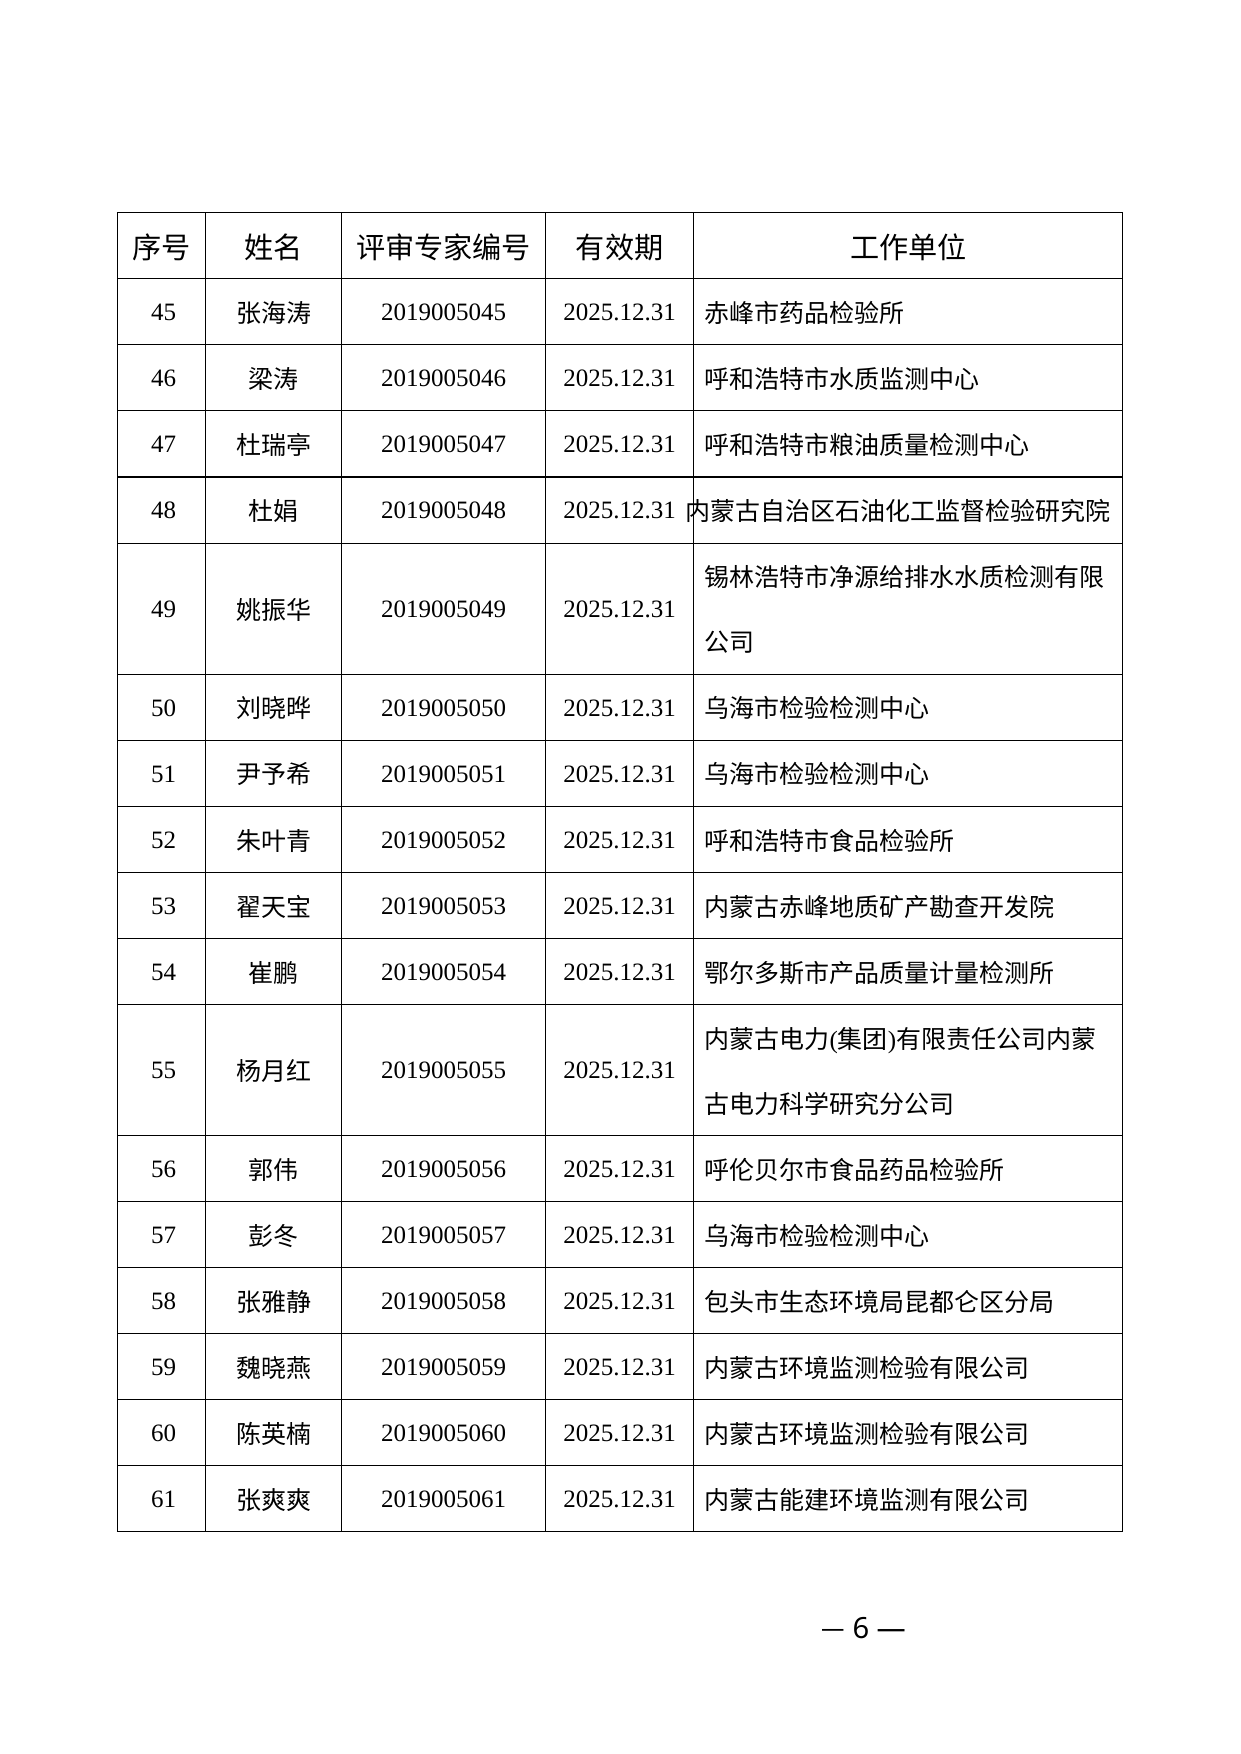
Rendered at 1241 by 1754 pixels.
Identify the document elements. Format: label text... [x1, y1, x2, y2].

table_cell [118, 345, 205, 410]
table_cell 刘晓晔 [206, 675, 341, 739]
table_cell 杜娟 [206, 478, 341, 542]
table_header 序号 [118, 213, 205, 278]
table_cell 朱叶青 [206, 807, 341, 872]
table_cell [118, 478, 205, 542]
table_cell 崔鹏 [206, 939, 341, 1004]
table_cell 2019005050 [342, 675, 545, 739]
table_cell 呼和浩特市粮油质量检测中心 [694, 411, 1122, 476]
table_cell 呼和浩特市水质监测中心 [694, 345, 1122, 410]
table_cell 乌海市检验检测中心 [694, 675, 1122, 739]
table_cell 2025.12.31 [546, 1136, 693, 1201]
table_cell 2025.12.31 [546, 807, 693, 872]
table_cell 2025.12.31 [546, 675, 693, 739]
table_cell 梁涛 [206, 345, 341, 410]
table_header 姓名 [206, 213, 341, 278]
table_cell 2019005046 [342, 345, 545, 410]
table_cell 2025.12.31 [546, 411, 693, 476]
table_cell 杜瑞亭 [206, 411, 341, 476]
table_cell 2019005055 [342, 1005, 545, 1135]
table_cell 2025.12.31 [546, 1005, 693, 1135]
table_cell 乌海市检验检测中心 [694, 1202, 1122, 1267]
table_cell [118, 741, 205, 806]
table_cell 陈英楠 [206, 1400, 341, 1465]
table_cell 尹予希 [206, 741, 341, 806]
table_cell 乌海市检验检测中心 [694, 741, 1122, 806]
table_cell 2025.12.31 [546, 1268, 693, 1333]
table_cell [118, 675, 205, 739]
table_cell [118, 1136, 205, 1201]
table_cell 姚振华 [206, 544, 341, 673]
table_cell 2019005057 [342, 1202, 545, 1267]
table_cell 翟天宝 [206, 873, 341, 938]
table_cell 2019005061 [342, 1466, 545, 1531]
table_cell 2019005052 [342, 807, 545, 872]
table_cell 2025.12.31 [546, 478, 693, 542]
table_cell [118, 939, 205, 1004]
table_cell 赤峰市药品检验所 [694, 279, 1122, 344]
table_cell 2019005058 [342, 1268, 545, 1333]
table_cell 彭冬 [206, 1202, 341, 1267]
table_cell 锡林浩特市净源给排水水质检测有限公司 [694, 544, 1122, 673]
table_cell 2025.12.31 [546, 1466, 693, 1531]
table_header 工作单位 [694, 213, 1122, 278]
table_cell [118, 1400, 205, 1465]
table_cell 郭伟 [206, 1136, 341, 1201]
table_cell 呼和浩特市食品检验所 [694, 807, 1122, 872]
table_cell 2025.12.31 [546, 345, 693, 410]
table_header 有效期 [546, 213, 693, 278]
table_cell 2019005049 [342, 544, 545, 673]
table_cell 内蒙古电力(集团)有限责任公司内蒙古电力科学研究分公司 [694, 1005, 1122, 1135]
table_cell 2019005053 [342, 873, 545, 938]
table_cell 内蒙古自治区石油化工监督检验研究院 [694, 478, 1122, 542]
table_cell 2025.12.31 [546, 1202, 693, 1267]
table_cell 2019005051 [342, 741, 545, 806]
table_header 评审专家编号 [342, 213, 545, 278]
table_cell [118, 1268, 205, 1333]
table_cell [118, 544, 205, 673]
table_cell 2025.12.31 [546, 279, 693, 344]
table_cell [118, 1466, 205, 1531]
table_cell 张雅静 [206, 1268, 341, 1333]
table_cell 呼伦贝尔市食品药品检验所 [694, 1136, 1122, 1201]
table_cell 内蒙古环境监测检验有限公司 [694, 1400, 1122, 1465]
table_cell 内蒙古环境监测检验有限公司 [694, 1334, 1122, 1399]
table_cell [118, 1202, 205, 1267]
table_cell 2019005048 [342, 478, 545, 542]
table_cell 魏晓燕 [206, 1334, 341, 1399]
table_cell [118, 411, 205, 476]
table_cell 2019005059 [342, 1334, 545, 1399]
table_cell [118, 1005, 205, 1135]
table_cell 鄂尔多斯市产品质量计量检测所 [694, 939, 1122, 1004]
table_cell 2025.12.31 [546, 1334, 693, 1399]
table_cell 2025.12.31 [546, 544, 693, 673]
table_cell [118, 873, 205, 938]
table_cell [118, 1334, 205, 1399]
table_cell 内蒙古赤峰地质矿产勘查开发院 [694, 873, 1122, 938]
table_cell 包头市生态环境局昆都仑区分局 [694, 1268, 1122, 1333]
table_cell 张爽爽 [206, 1466, 341, 1531]
table_cell 杨月红 [206, 1005, 341, 1135]
table_cell 2019005056 [342, 1136, 545, 1201]
table_cell 2025.12.31 [546, 741, 693, 806]
table_cell 内蒙古能建环境监测有限公司 [694, 1466, 1122, 1531]
table_cell 2019005047 [342, 411, 545, 476]
table_cell [118, 807, 205, 872]
table_cell 张海涛 [206, 279, 341, 344]
table_cell 2025.12.31 [546, 939, 693, 1004]
table_cell 2019005060 [342, 1400, 545, 1465]
table_cell [118, 279, 205, 344]
table_cell 2019005054 [342, 939, 545, 1004]
table_cell 2019005045 [342, 279, 545, 344]
table_cell 2025.12.31 [546, 1400, 693, 1465]
table_cell 2025.12.31 [546, 873, 693, 938]
